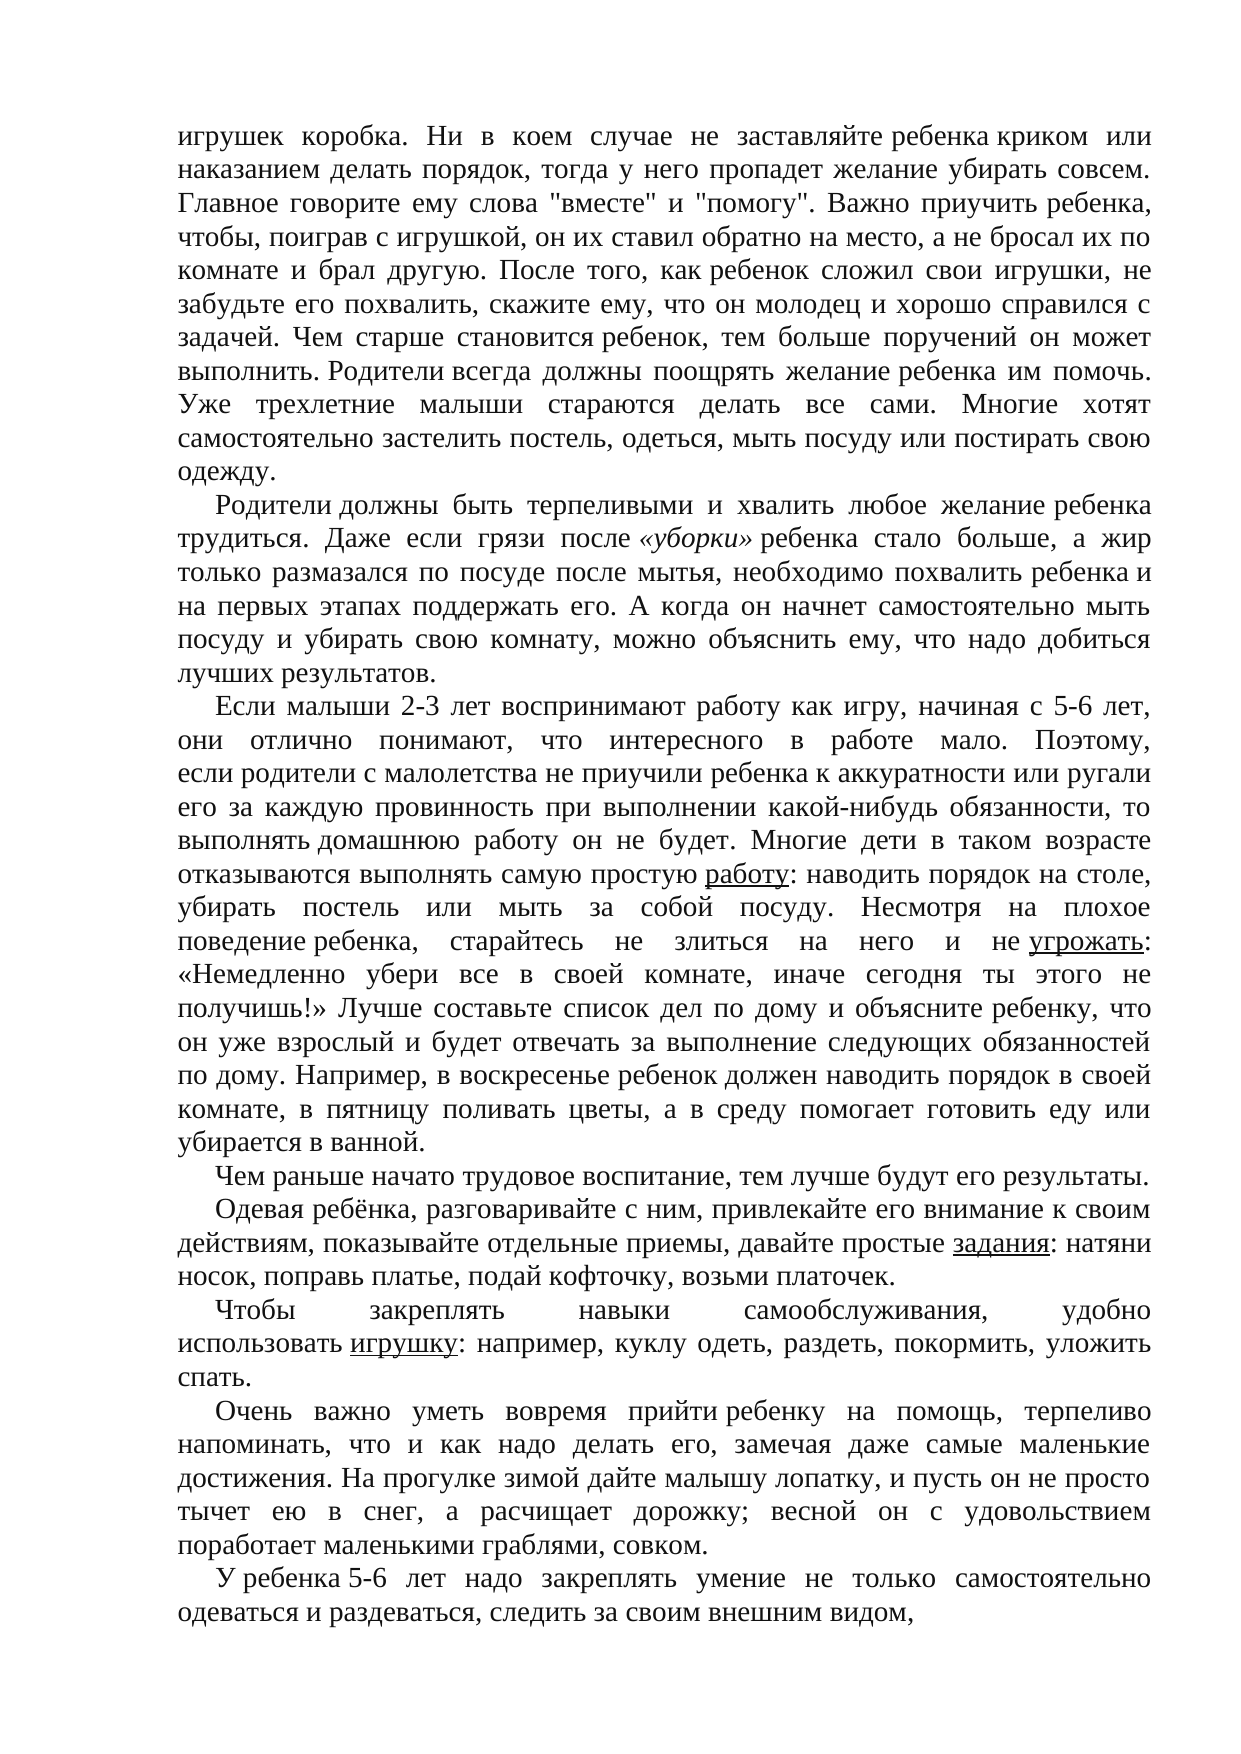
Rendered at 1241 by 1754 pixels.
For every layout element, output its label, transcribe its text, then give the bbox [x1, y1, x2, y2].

text У ребенка 5-6 лет надо закреплять умение не только самостоятельно одеваться и раздеваться, следить за своим внешним видом, [177, 1560, 1152, 1627]
text Родители должны быть терпеливыми и хвалить любое желание ребенка трудиться. Даже если грязи после «уборки» ребенка стало больше, а жир только размазался по посуде после мытья, необходимо похвалить ребенка и на первых этапах поддержать его. А когда он начнет самостоятельно мыть посуду и убирать свою комнату, можно объяснить ему, что надо добиться лучших результатов. [177, 487, 1152, 688]
text Одевая ребёнка, разговаривайте с ним, привлекайте его внимание к своим действиям, показывайте отдельные приемы, давайте простые задания: натяни носок, поправь платье, подай кофточку, возьми платочек. [177, 1191, 1152, 1292]
text Очень важно уметь вовремя прийти ребенку на помощь, терпеливо напоминать, что и как надо делать его, замечая даже самые маленькие достижения. На прогулке зимой дайте малышу лопатку, и пусть он не просто тычет ею в снег, а расчищает дорожку; весной он с удовольствием поработает маленькими граблями, совком. [177, 1393, 1152, 1560]
text Если малыши 2-3 лет воспринимают работу как игру, начиная с 5-6 лет, они отлично понимают, что интересного в работе мало. Поэтому, если родители с малолетства не приучили ребенка к аккуратности или ругали его за каждую провинность при выполнении какой-нибудь обязанности, то выполнять домашнюю работу он не будет. Многие дети в таком возрасте отказываются выполнять самую простую работу: наводить порядок на столе, убирать постель или мыть за собой посуду. Несмотря на плохое поведение ребенка, старайтесь не злиться на него и не угрожать: «Немедленно убери все в своей комнате, иначе сегодня ты этого не получишь!» Лучше составьте список дел по дому и объясните ребенку, что он уже взрослый и будет отвечать за выполнение следующих обязанностей по дому. Например, в воскресенье ребенок должен наводить порядок в своей комнате, в пятницу поливать цветы, а в среду помогает готовить еду или убирается в ванной. [177, 688, 1152, 1158]
text Чтобы закреплять навыки самообслуживания, удобно использовать игрушку: например, куклу одеть, раздеть, покормить, уложить спать. [177, 1292, 1152, 1393]
text Чем раньше начато трудовое воспитание, тем лучше будут его результаты. [177, 1158, 1152, 1191]
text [177, 118, 1152, 487]
